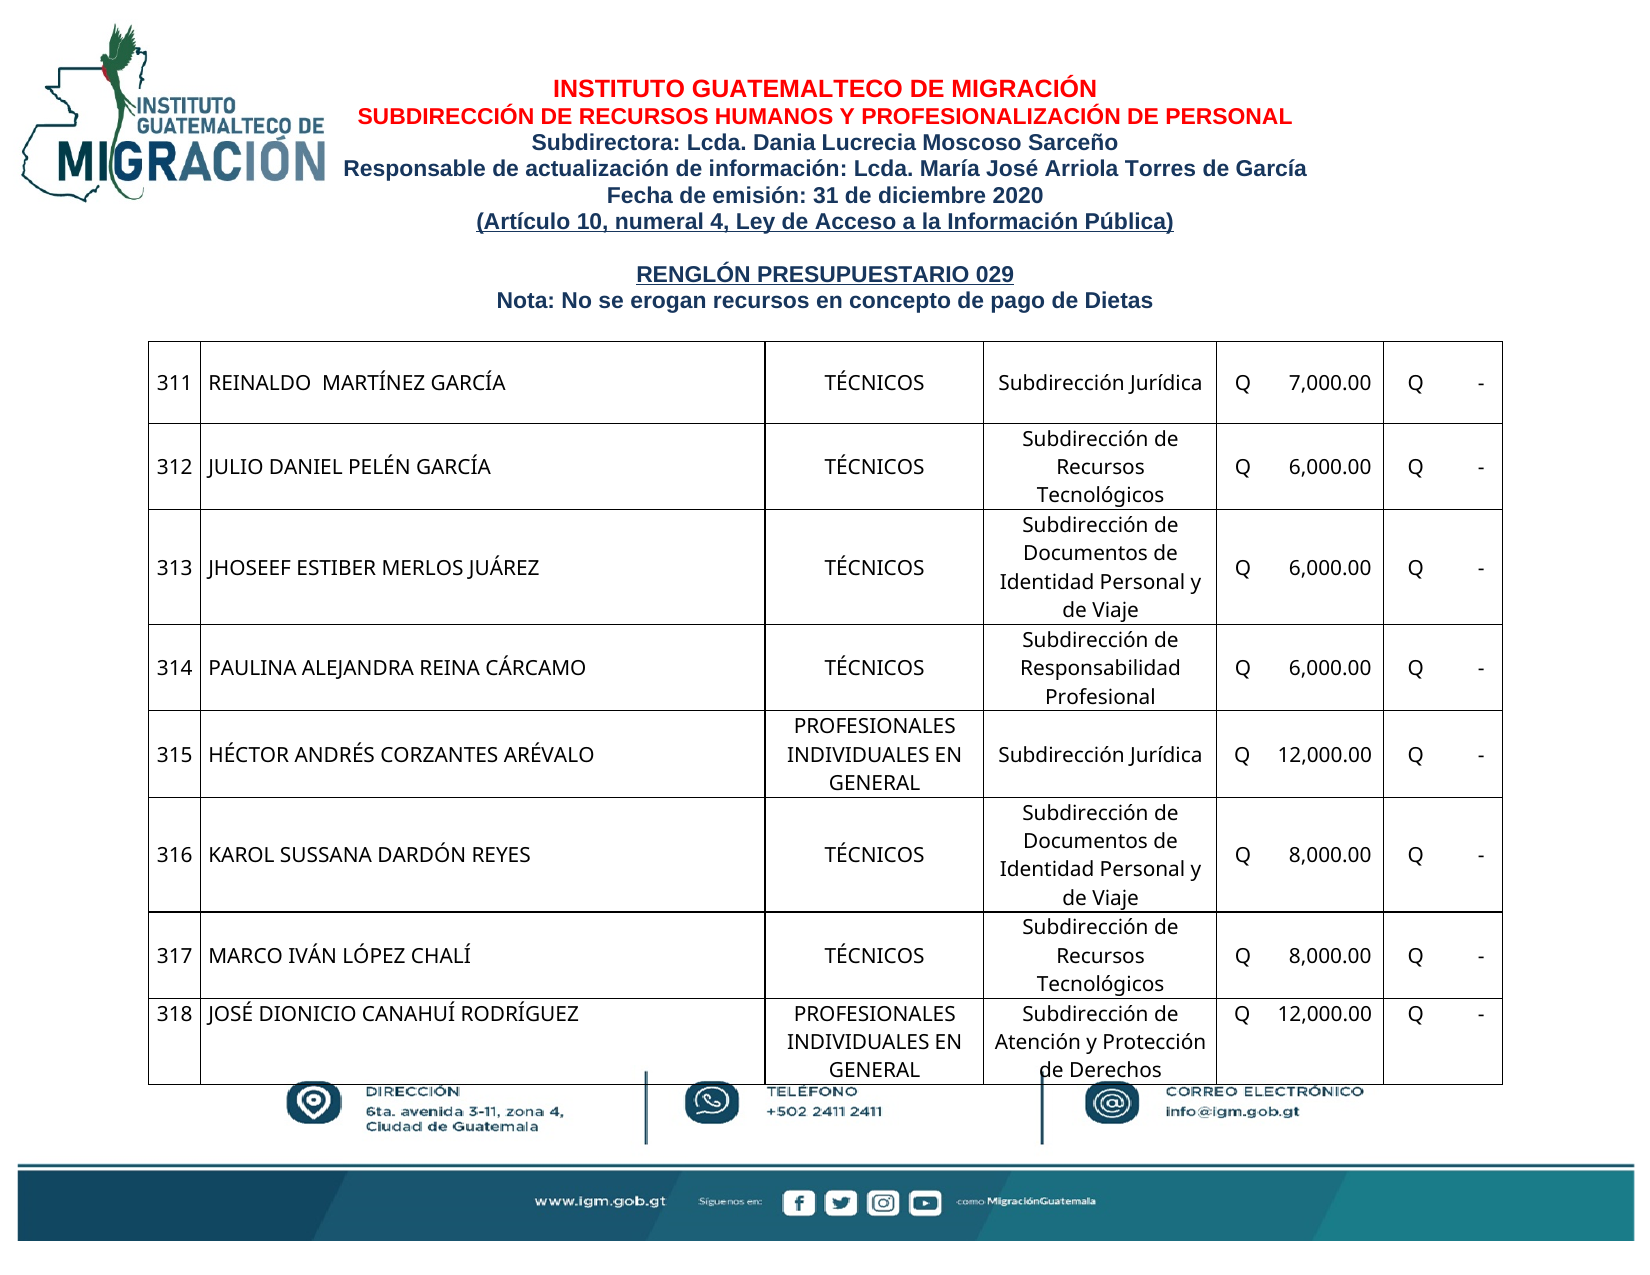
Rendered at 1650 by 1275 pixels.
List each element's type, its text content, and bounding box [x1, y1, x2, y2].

table_cell Q 12,000.00 [1217, 999, 1383, 1084]
table_cell Q - [1384, 798, 1502, 911]
table_cell PROFESIONALES INDIVIDUALES EN GENERAL [766, 711, 983, 797]
table_cell 312 [149, 424, 200, 509]
table_cell HÉCTOR ANDRÉS CORZANTES ARÉVALO [201, 711, 764, 797]
table_cell 317 [149, 913, 200, 998]
table_cell TÉCNICOS [766, 342, 983, 423]
table_cell 311 [149, 342, 200, 423]
table_cell 313 [149, 510, 200, 624]
table_cell Q - [1384, 424, 1502, 509]
table_cell TÉCNICOS [766, 510, 983, 624]
table_cell Q 12,000.00 [1217, 711, 1383, 797]
table_cell Q 7,000.00 [1217, 342, 1383, 423]
table_cell Q 8,000.00 [1217, 798, 1383, 911]
table_cell Subdirección de Recursos Tecnológicos [984, 913, 1216, 998]
table_cell TÉCNICOS [766, 798, 983, 911]
table_cell Q - [1384, 342, 1502, 423]
table_cell Subdirección de Atención y Protección de Derechos Fundamentales de los Migrantes [984, 999, 1216, 1084]
table_cell MARCO IVÁN LÓPEZ CHALÍ [201, 913, 764, 998]
table_cell TÉCNICOS [766, 424, 983, 509]
table_cell JOSÉ DIONICIO CANAHUÍ RODRÍGUEZ [201, 999, 764, 1084]
table_cell Q - [1384, 711, 1502, 797]
table_cell JULIO DANIEL PELÉN GARCÍA [201, 424, 764, 509]
table_cell Subdirección de Recursos Tecnológicos [984, 424, 1216, 509]
table_cell REINALDO MARTÍNEZ GARCÍA [201, 342, 764, 423]
table_cell Q 6,000.00 [1217, 424, 1383, 509]
table_cell 315 [149, 711, 200, 797]
picture [17, 1065, 1635, 1241]
table_cell 314 [149, 625, 200, 710]
table_cell 318 [149, 999, 200, 1084]
table_cell Subdirección de Documentos de Identidad Personal y de Viaje [984, 798, 1216, 911]
table_cell JHOSEEF ESTIBER MERLOS JUÁREZ [201, 510, 764, 624]
table_cell PROFESIONALES INDIVIDUALES EN GENERAL [766, 999, 983, 1084]
table_cell Q - [1384, 625, 1502, 710]
table_cell Q - [1384, 913, 1502, 998]
table_cell PAULINA ALEJANDRA REINA CÁRCAMO [201, 625, 764, 710]
table_cell Q - [1384, 510, 1502, 624]
table_cell Q - [1384, 999, 1502, 1084]
table_cell Subdirección de Responsabilidad Profesional [984, 625, 1216, 710]
picture [0, 5, 353, 222]
table_cell Q 8,000.00 [1217, 913, 1383, 998]
table_cell TÉCNICOS [766, 913, 983, 998]
table_cell Q 6,000.00 [1217, 510, 1383, 624]
table_cell KAROL SUSSANA DARDÓN REYES [201, 798, 764, 911]
table_cell Subdirección de Documentos de Identidad Personal y de Viaje [984, 510, 1216, 624]
table_cell 316 [149, 798, 200, 911]
table_cell TÉCNICOS [766, 625, 983, 710]
table_cell Subdirección Jurídica [984, 342, 1216, 423]
table_cell Subdirección Jurídica [984, 711, 1216, 797]
table_cell Q 6,000.00 [1217, 625, 1383, 710]
